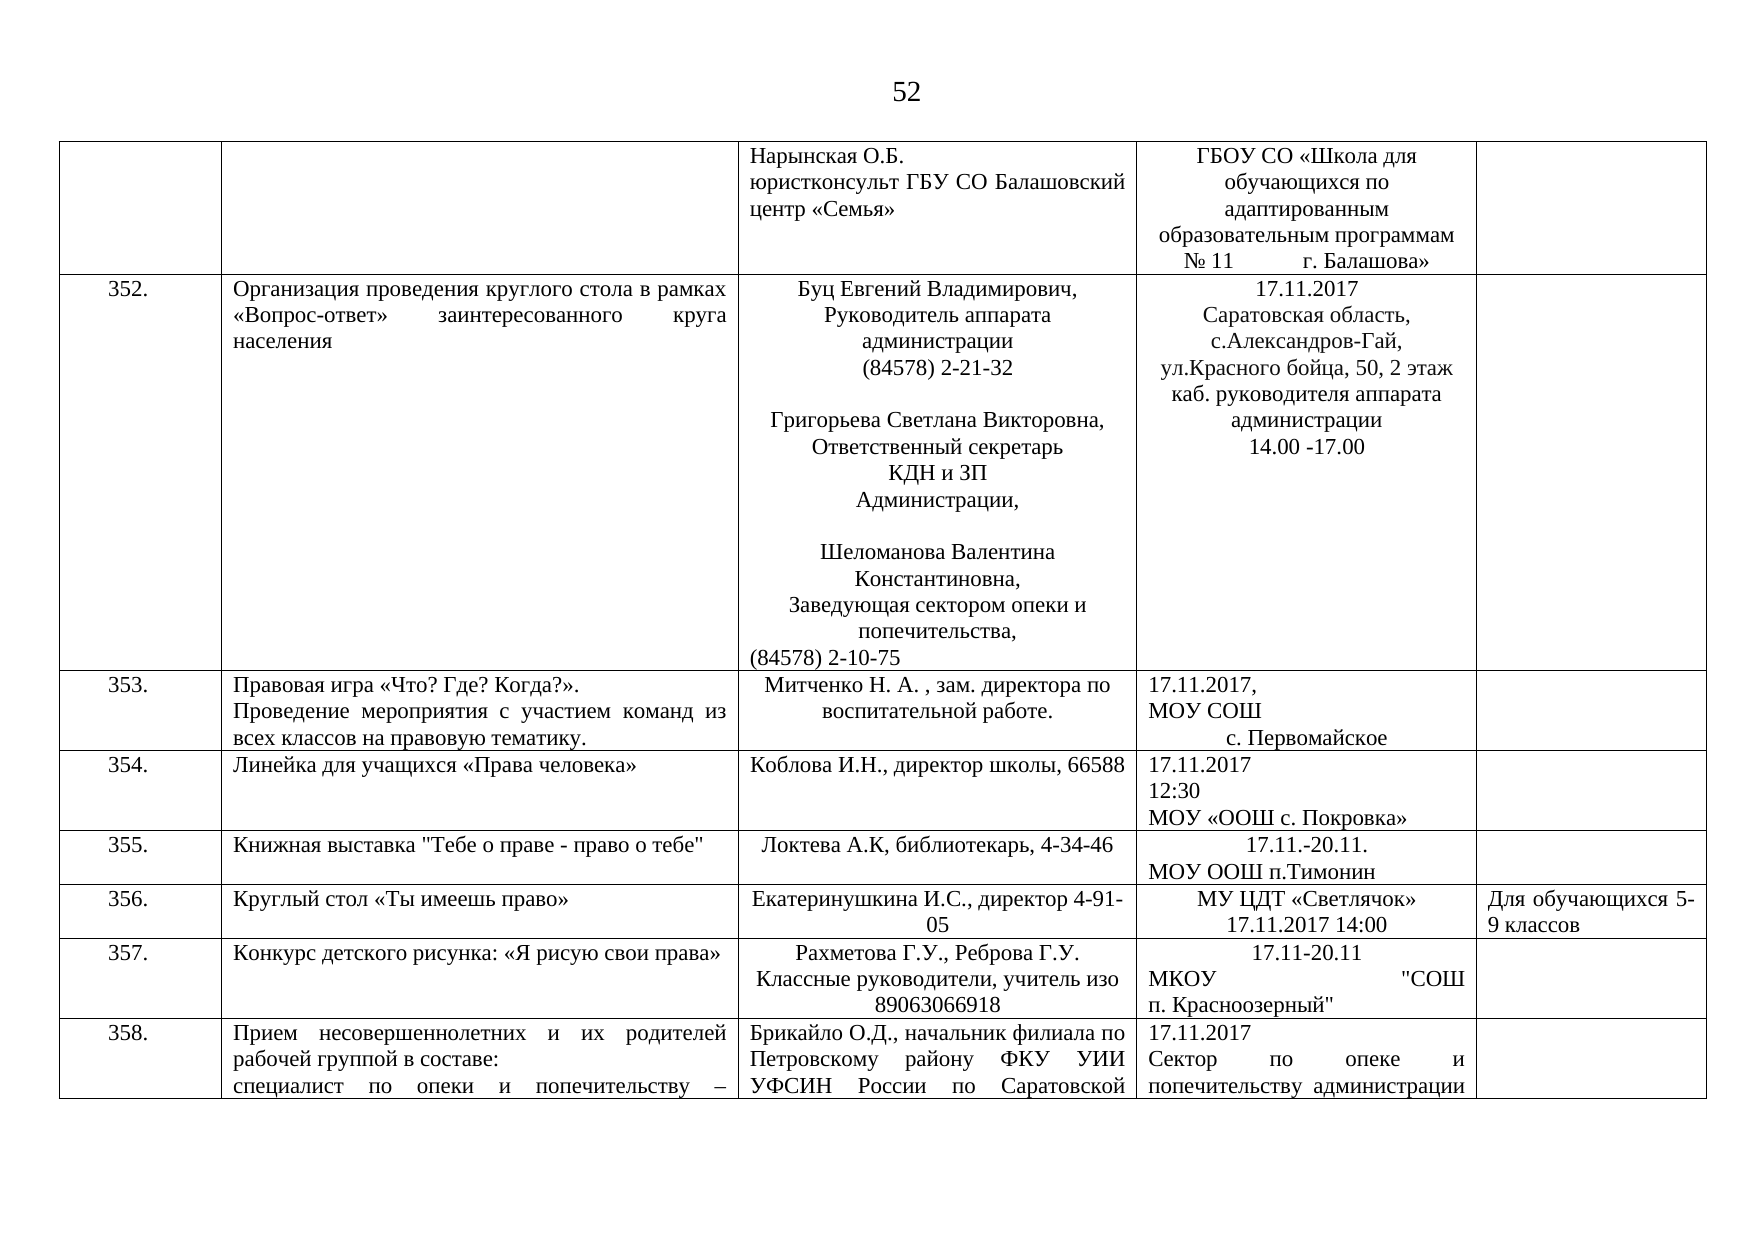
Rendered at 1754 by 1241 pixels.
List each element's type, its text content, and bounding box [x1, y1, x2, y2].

table_cell 17.11-20.11 МКОУ "СОШ п. Красноозерный" [1137, 939, 1476, 1018]
table_cell [1477, 831, 1706, 884]
table_cell Организация проведения круглого стола в рамках «Вопрос-ответ» заинтересованного круга населения [222, 275, 738, 670]
table_cell [60, 1019, 221, 1098]
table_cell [1137, 142, 1476, 274]
table_cell [60, 885, 221, 938]
table_cell Буц Евгений Владимирович, Руководитель аппарата администрации (84578) 2-21-32 Григорьева Светлана Викторовна, Ответственный секретарь КДН и ЗП Администрации, Шеломанова Валентина Константиновна, Заведующая сектором опеки и попечительства, (84578) 2-10-75 [739, 275, 1136, 670]
table_cell Локтева А.К, библиотекарь, 4-34-46 [739, 831, 1136, 884]
table_cell Правовая игра «Что? Где? Когда?». Проведение мероприятия с участием команд из всех классов на правовую тематику. [222, 671, 738, 750]
table_cell [1477, 939, 1706, 1018]
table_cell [739, 1019, 1136, 1098]
table_cell [60, 275, 221, 670]
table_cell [222, 1019, 738, 1098]
table_cell Рахметова Г.У., Реброва Г.У. Классные руководители, учитель изо 89063066918 [739, 939, 1136, 1018]
table_cell [60, 939, 221, 1018]
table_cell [1137, 1019, 1476, 1098]
table_cell Митченко Н. А. , зам. директора по воспитательной работе. [739, 671, 1136, 750]
table_cell МУ ЦДТ «Светлячок» 17.11.2017 14:00 [1137, 885, 1476, 938]
table_cell Книжная выставка "Тебе о праве - право о тебе" [222, 831, 738, 884]
table_cell [1477, 751, 1706, 830]
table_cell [222, 142, 738, 274]
table_cell [1477, 671, 1706, 750]
table_cell [60, 751, 221, 830]
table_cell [739, 142, 1136, 274]
table_cell 17.11.-20.11. МОУ ООШ п.Тимонин [1137, 831, 1476, 884]
table_cell [1477, 1019, 1706, 1098]
table_cell Коблова И.Н., директор школы, 66588 [739, 751, 1136, 830]
table_cell [60, 831, 221, 884]
table_cell Круглый стол «Ты имеешь право» [222, 885, 738, 938]
table_cell [1477, 142, 1706, 274]
table_cell 17.11.2017 12:30 МОУ «ООШ с. Покровка» [1137, 751, 1476, 830]
table_cell Екатеринушкина И.С., директор 4-91-05 [739, 885, 1136, 938]
table_cell Линейка для учащихся «Права человека» [222, 751, 738, 830]
table_cell [1477, 275, 1706, 670]
table_cell Для обучающихся 5-9 классов [1477, 885, 1706, 938]
table_cell 17.11.2017, МОУ СОШ с. Первомайское [1137, 671, 1476, 750]
table_cell [60, 142, 221, 274]
table_cell [60, 671, 221, 750]
table_cell 17.11.2017 Саратовская область, с.Александров-Гай, ул.Красного бойца, 50, 2 этаж каб. руководителя аппарата администрации 14.00 -17.00 [1137, 275, 1476, 670]
table_cell Конкурс детского рисунка: «Я рисую свои права» [222, 939, 738, 1018]
